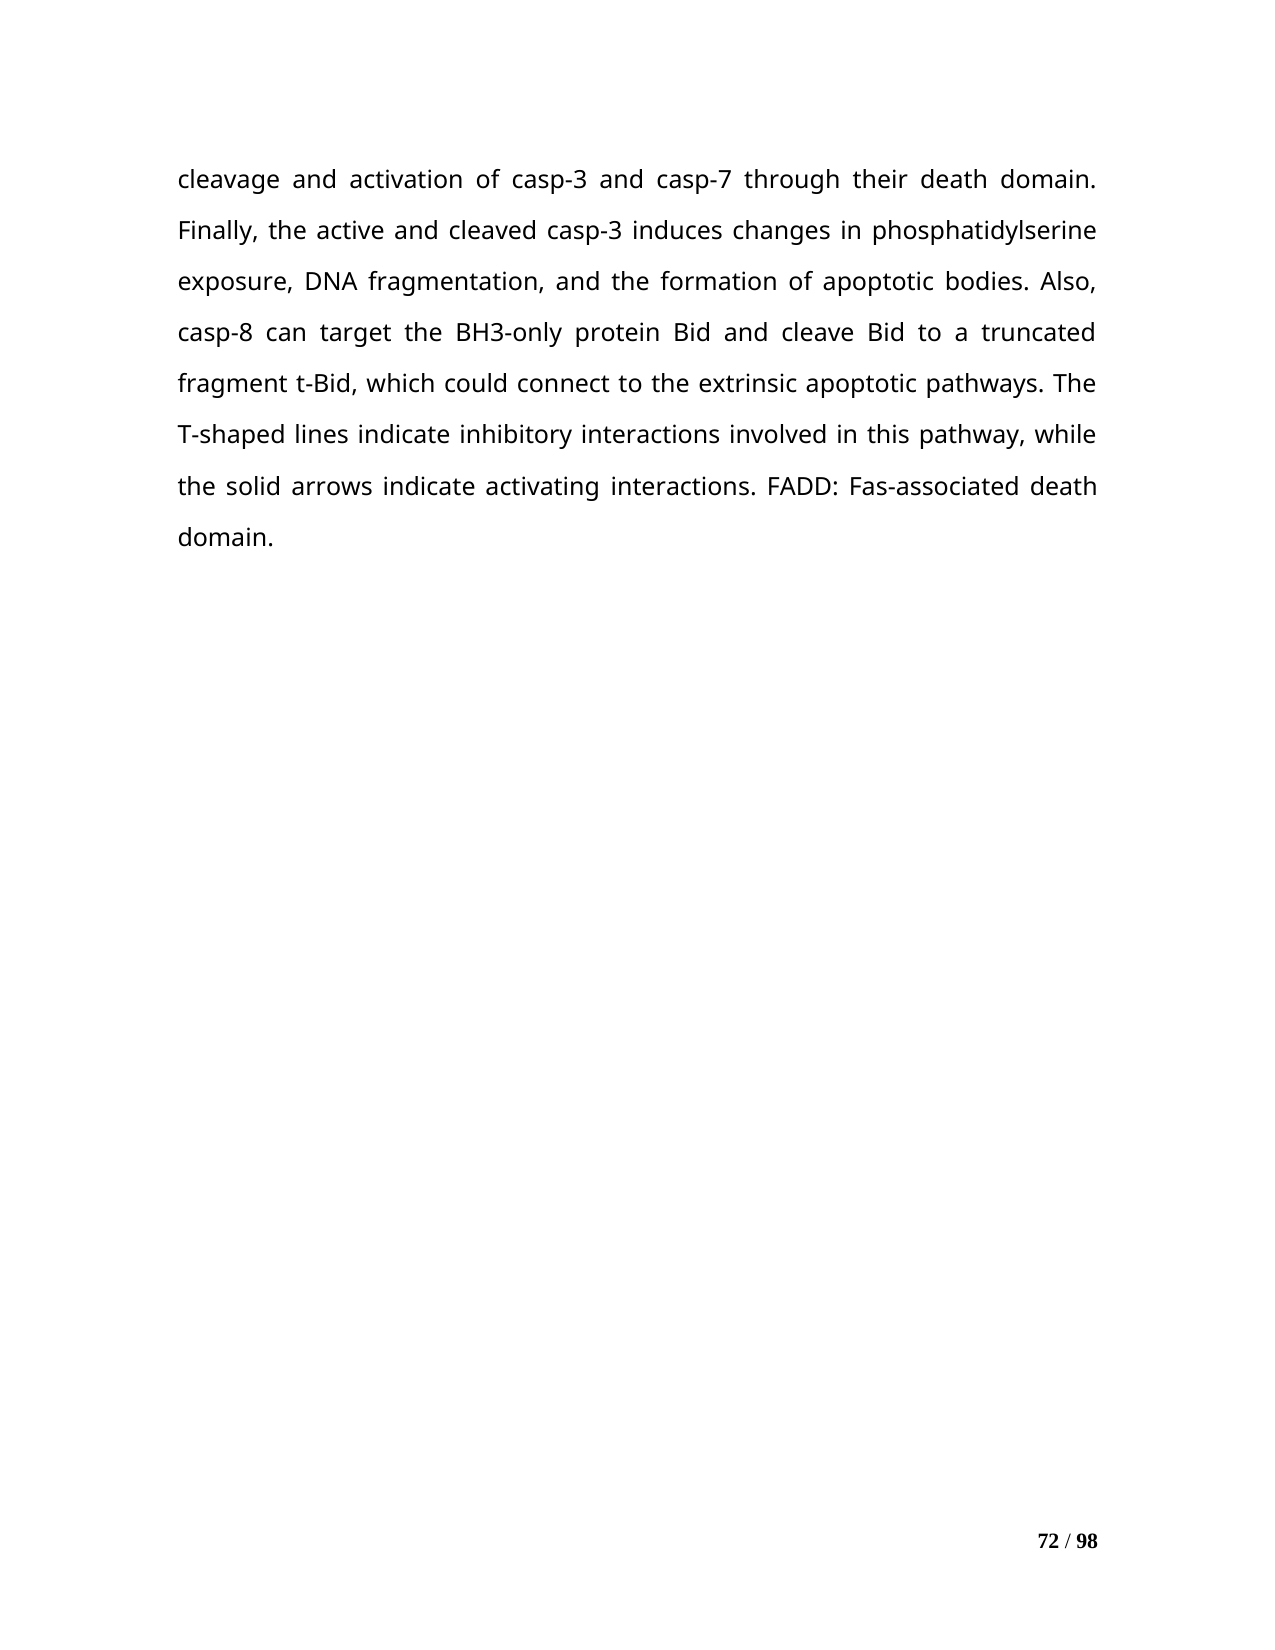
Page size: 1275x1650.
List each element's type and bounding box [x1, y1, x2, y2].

text [177, 162, 1098, 553]
